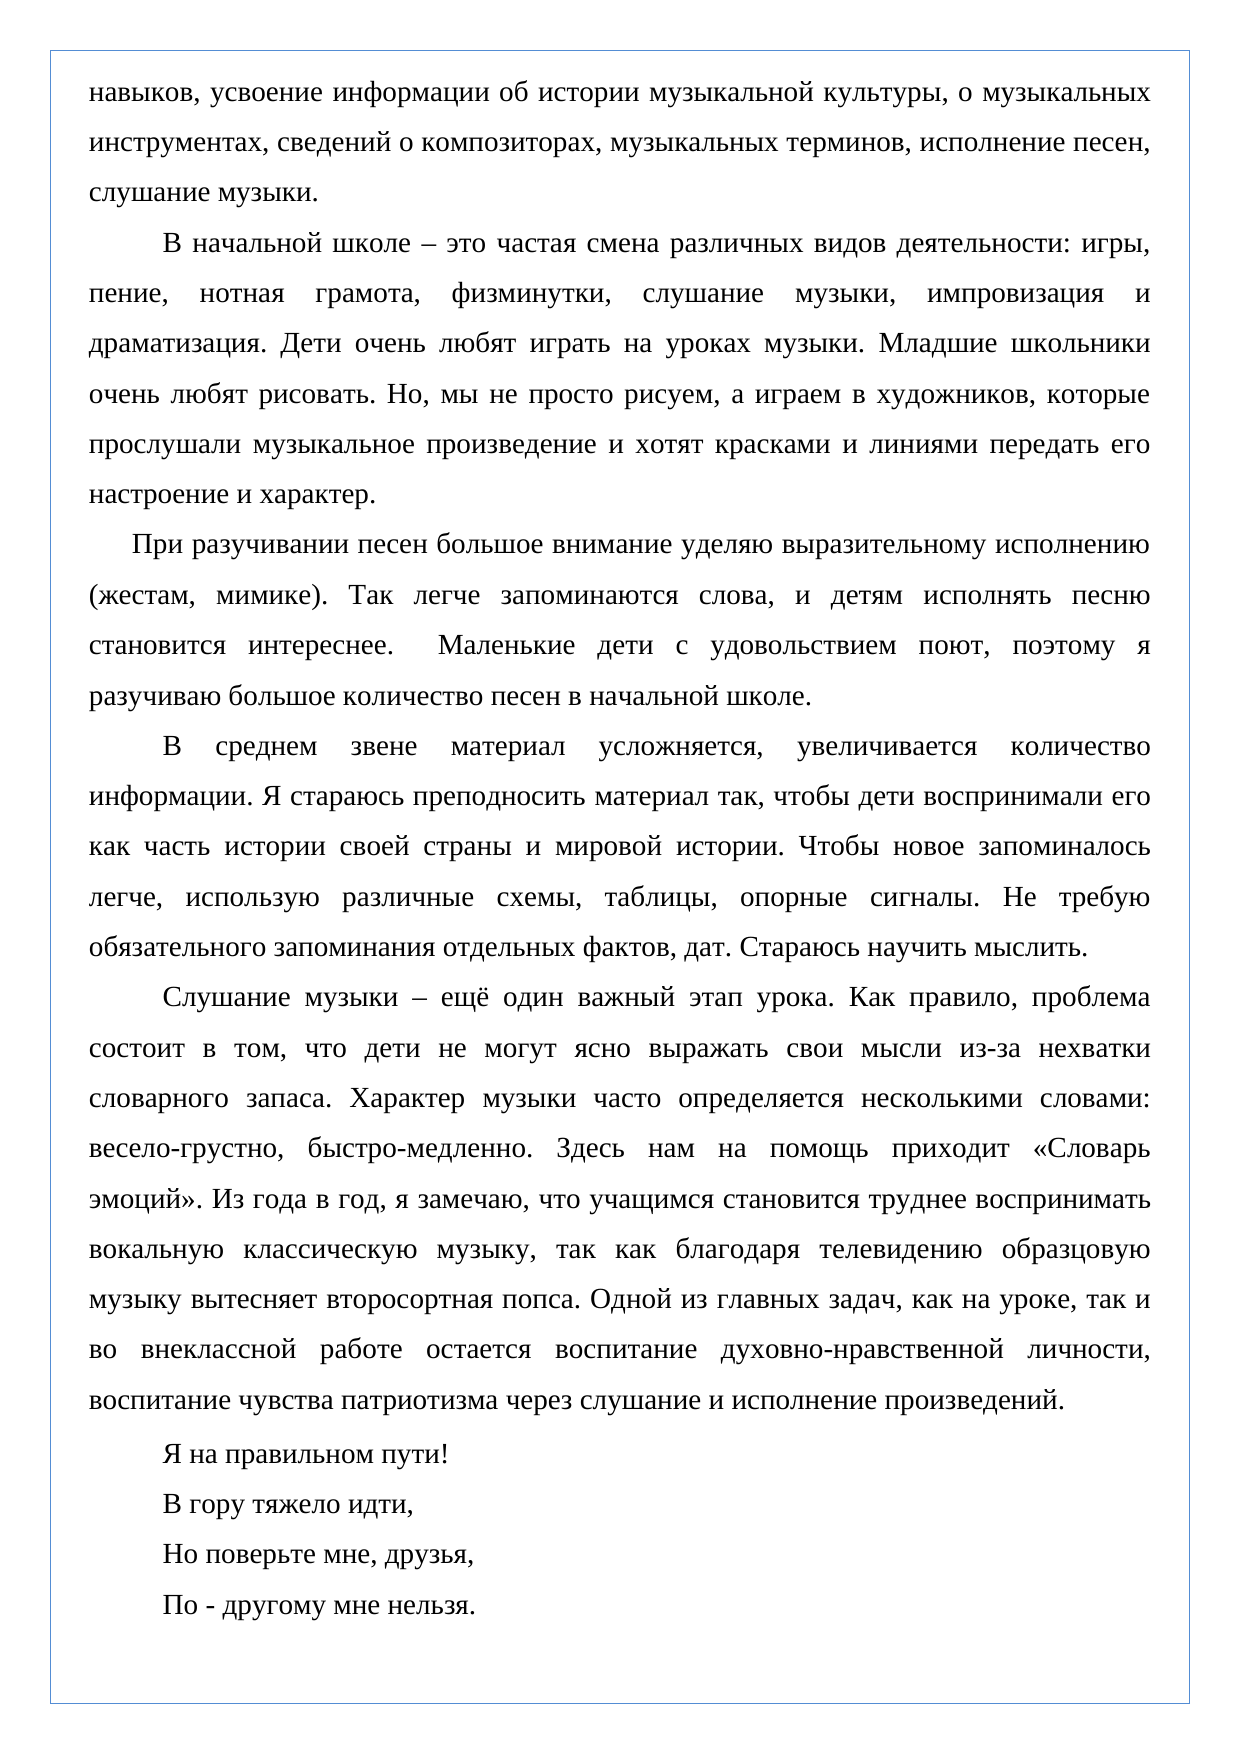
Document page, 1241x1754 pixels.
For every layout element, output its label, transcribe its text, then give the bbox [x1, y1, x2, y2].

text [89, 74, 1152, 208]
text В начальной школе – это частая смена различных видов деятельности: игры, пение, нотная грамота, физминутки, слушание музыки, импровизация и драматизация. Дети очень любят играть на уроках музыки. Младшие школьники очень любят рисовать. Но, мы не просто рисуем, а играем в художников, которые прослушали музыкальное произведение и хотят красками и линиями передать его настроение и характер. [89, 225, 1152, 510]
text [162, 1436, 1152, 1620]
text В среднем звене материал усложняется, увеличивается количество информации. Я стараюсь преподносить материал так, чтобы дети воспринимали его как часть истории своей страны и мировой истории. Чтобы новое запоминалось легче, использую различные схемы, таблицы, опорные сигналы. Не требую обязательного запоминания отдельных фактов, дат. Стараюсь научить мыслить. [89, 728, 1152, 963]
text Слушание музыки – ещё один важный этап урока. Как правило, проблема состоит в том, что дети не могут ясно выражать свои мысли из-за нехватки словарного запаса. Характер музыки часто определяется несколькими словами: весело-грустно, быстро-медленно. Здесь нам на помощь приходит «Словарь эмоций». Из года в год, я замечаю, что учащимся становится труднее воспринимать вокальную классическую музыку, так как благодаря телевидению образцовую музыку вытесняет второсортная попса. Одной из главных задач, как на уроке, так и во внеклассной работе остается воспитание духовно-нравственной личности, воспитание чувства патриотизма через слушание и исполнение произведений. [89, 979, 1152, 1416]
text При разучивании песен большое внимание уделяю выразительному исполнению (жестам, мимике). Так легче запоминаются слова, и детям исполнять песню становится интереснее. Маленькие дети с удовольствием поют, поэтому я разучиваю большое количество песен в начальной школе. [89, 527, 1152, 711]
